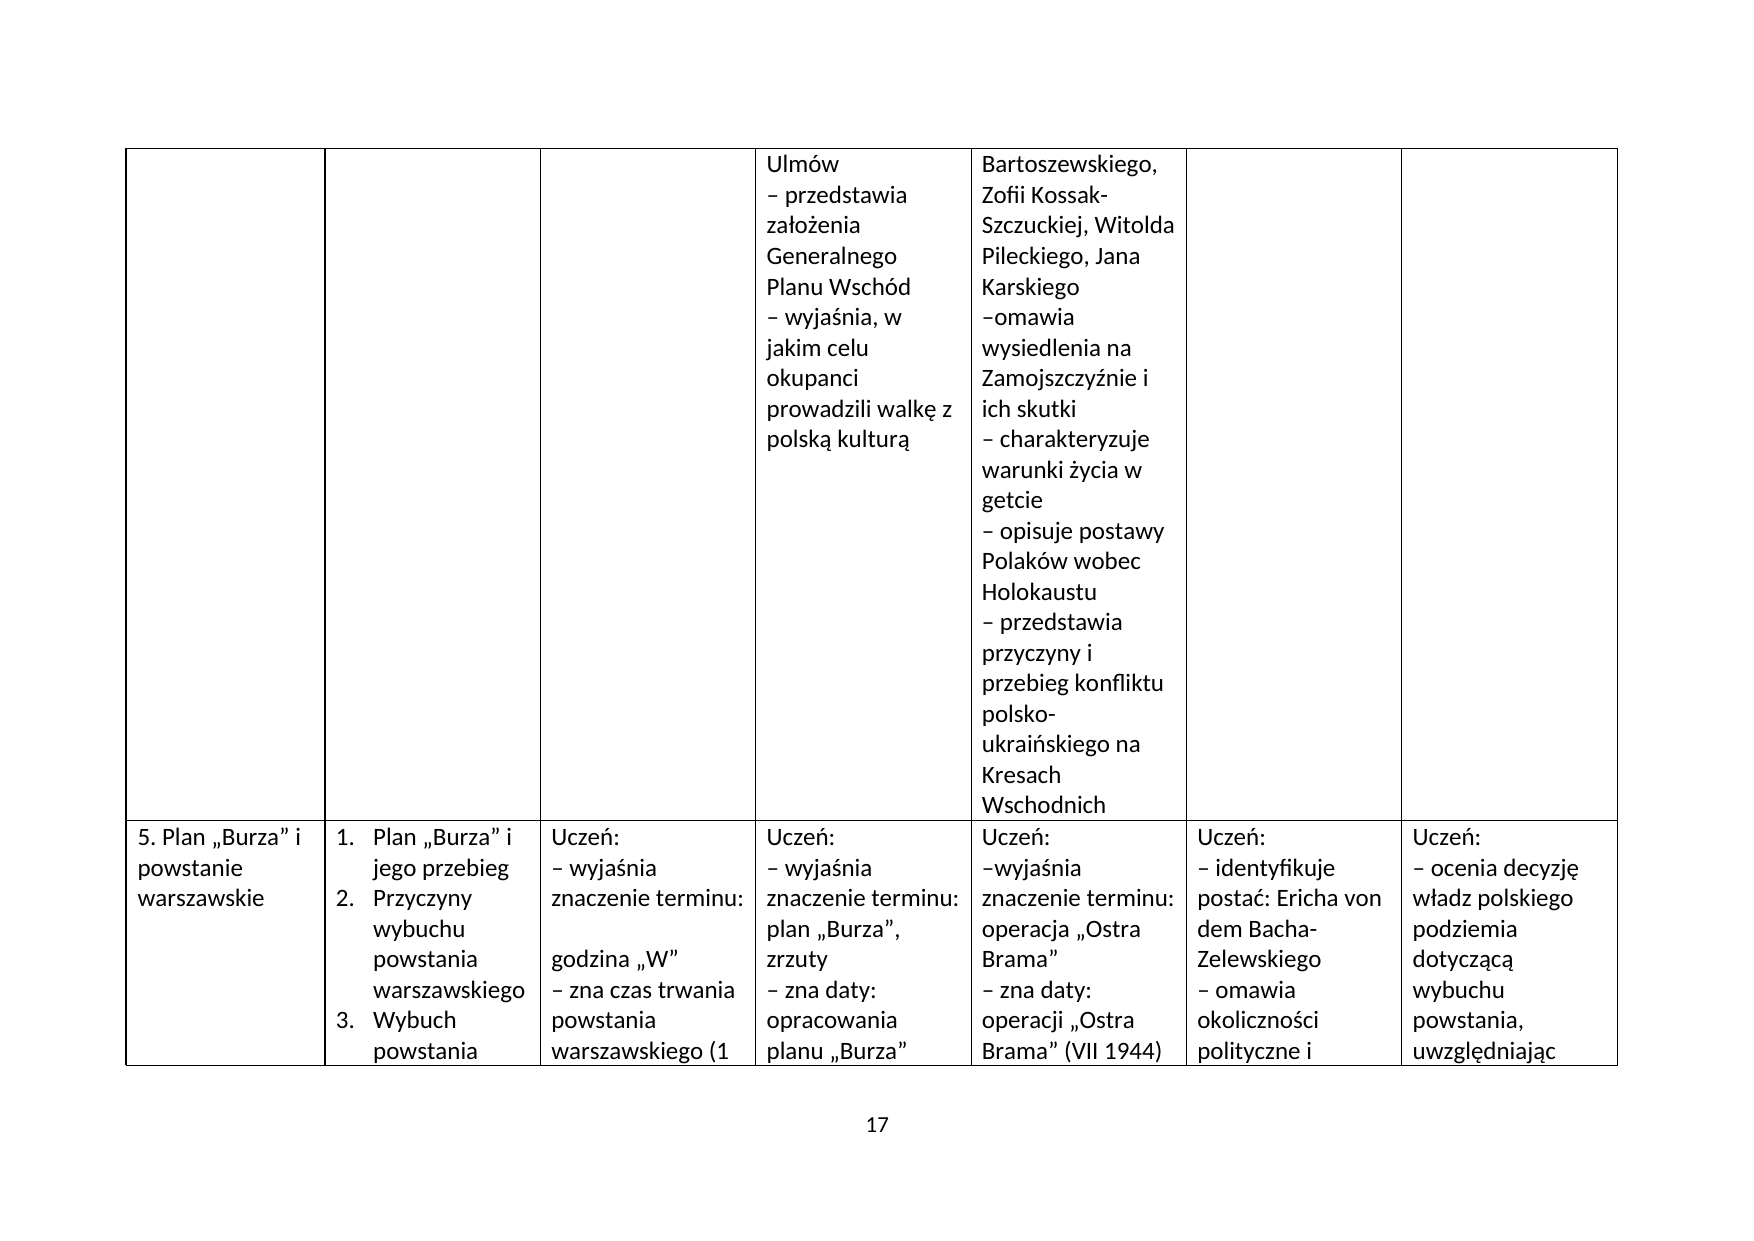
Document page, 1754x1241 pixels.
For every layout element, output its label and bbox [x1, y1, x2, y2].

table_cell [326, 149, 540, 820]
table_cell [541, 149, 755, 820]
table_cell [1402, 821, 1617, 1065]
table_cell [972, 821, 1186, 1065]
table_cell [541, 821, 755, 1065]
table_cell [1187, 149, 1401, 820]
table_cell [1402, 149, 1617, 820]
table_cell [972, 149, 1186, 820]
table_cell [756, 821, 971, 1065]
table_cell [756, 149, 971, 820]
table_cell [1187, 821, 1401, 1065]
table_cell [127, 149, 324, 820]
table_cell [127, 821, 324, 1065]
table_cell [326, 821, 540, 1065]
